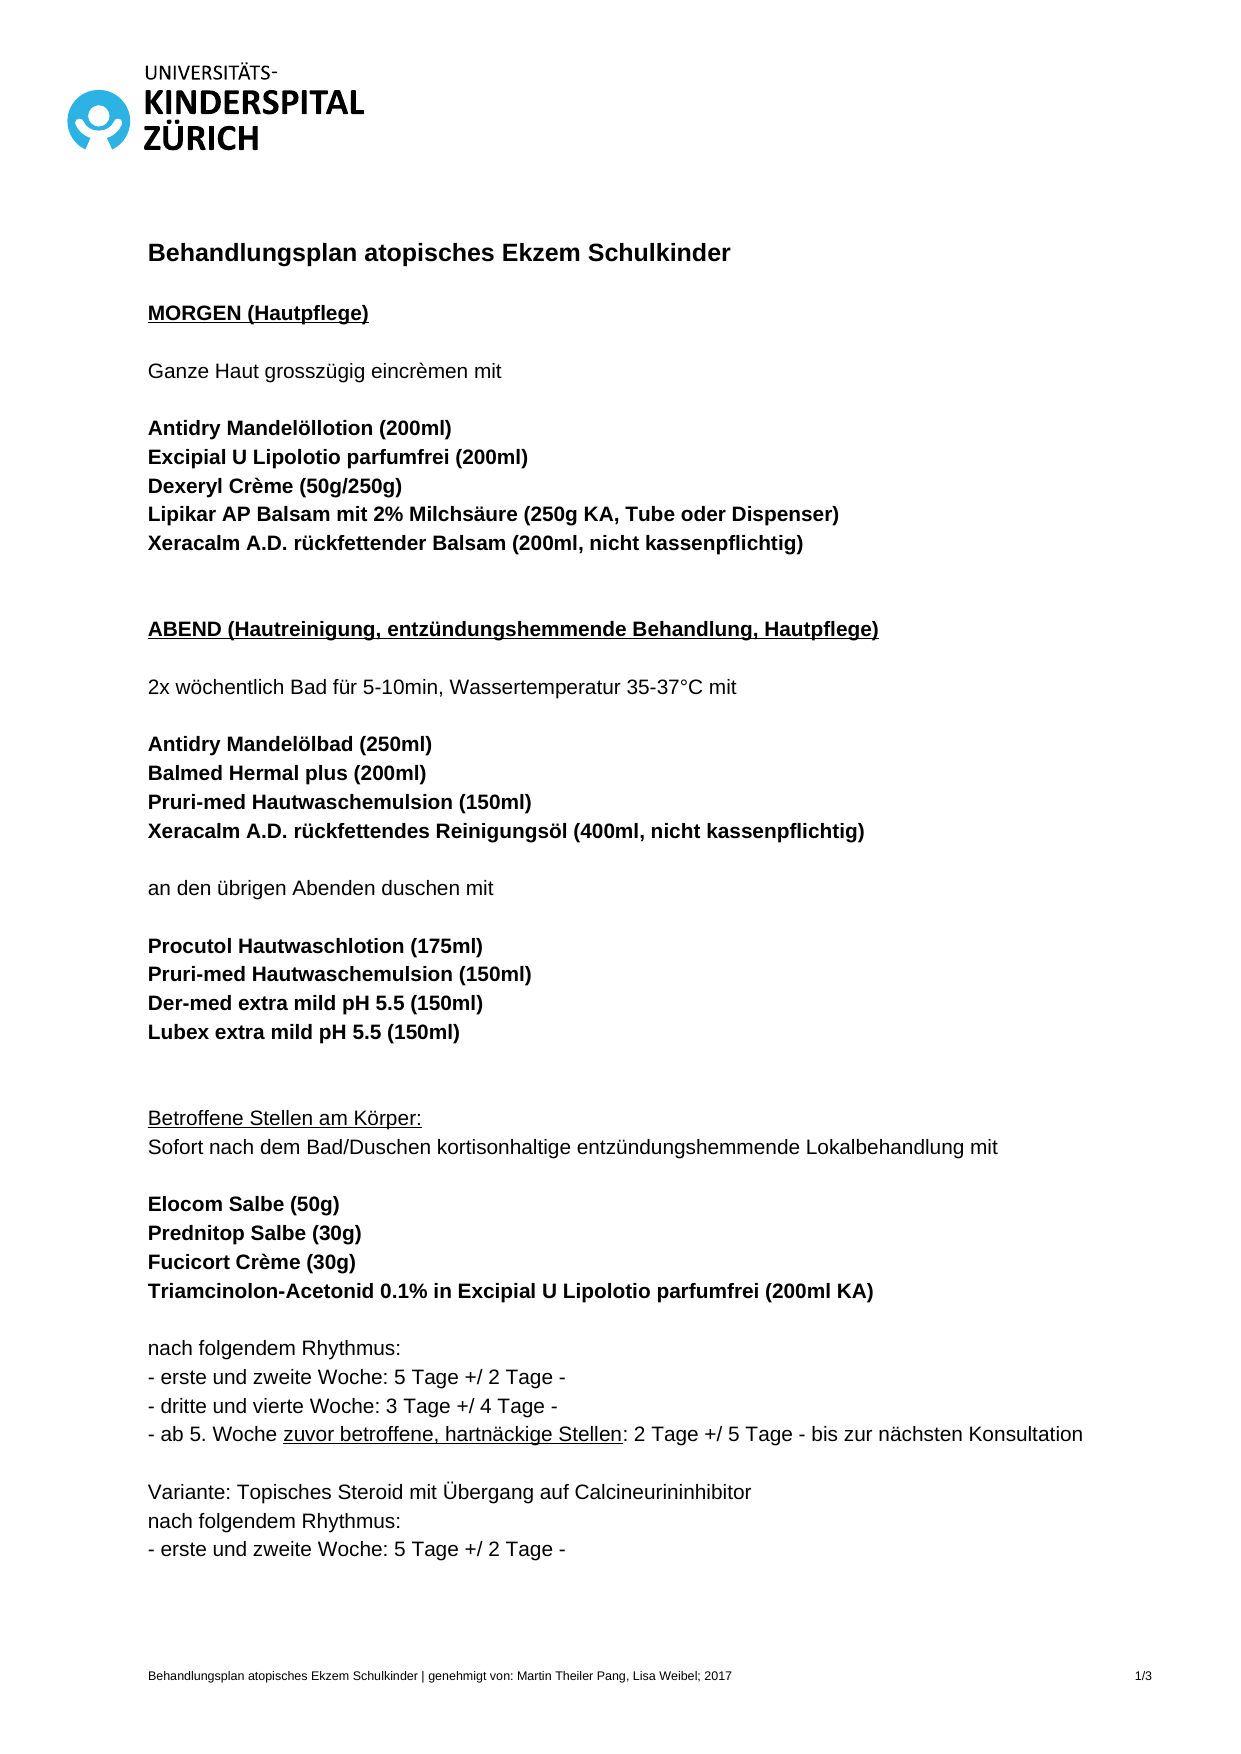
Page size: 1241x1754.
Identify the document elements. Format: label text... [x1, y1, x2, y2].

text Procutol Hautwaschlotion (175ml) [148, 933, 1122, 957]
text - dritte und vierte Woche: 3 Tage +/ 4 Tage - [148, 1393, 1122, 1417]
text 2x wöchentlich Bad für 5-10min, Wassertemperatur 35-37°C mit [148, 675, 1122, 699]
text - erste und zweite Woche: 5 Tage +/ 2 Tage - [148, 1537, 1122, 1561]
text - erste und zweite Woche: 5 Tage +/ 2 Tage - [148, 1365, 1122, 1389]
text Antidry Mandelölbad (250ml) [148, 732, 1122, 756]
text Dexeryl Crème (50g/250g) [148, 473, 1122, 497]
text - ab 5. Woche zuvor betroffene, hartnäckige Stellen: 2 Tage +/ 5 Tage - bis zur nächsten Konsultation [148, 1422, 1122, 1446]
text Ganze Haut grosszügig eincrèmen mit [148, 358, 1122, 382]
text Xeracalm A.D. rückfettendes Reinigungsöl (400ml, nicht kassenpflichtig) [148, 818, 1122, 842]
text Balmed Hermal plus (200ml) [148, 761, 1122, 785]
text Pruri-med Hautwaschemulsion (150ml) [148, 962, 1122, 986]
text Antidry Mandelöllotion (200ml) [148, 416, 1122, 440]
title Behandlungsplan atopisches Ekzem Schulkinder [148, 238, 1122, 266]
text Excipial U Lipolotio parfumfrei (200ml) [148, 445, 1122, 469]
text an den übrigen Abenden duschen mit [148, 876, 1122, 900]
text nach folgendem Rhythmus: [148, 1508, 1122, 1532]
text Prednitop Salbe (30g) [148, 1221, 1122, 1245]
text Fucicort Crème (30g) [148, 1250, 1122, 1274]
text Variante: Topisches Steroid mit Übergang auf Calcineurininhibitor [148, 1480, 1122, 1504]
text Betroffene Stellen am Körper: [148, 1106, 1122, 1130]
text nach folgendem Rhythmus: [148, 1336, 1122, 1360]
text Lipikar AP Balsam mit 2% Milchsäure (250g KA, Tube oder Dispenser) [148, 502, 1122, 526]
text Elocom Salbe (50g) [148, 1192, 1122, 1216]
text Sofort nach dem Bad/Duschen kortisonhaltige entzündungshemmende Lokalbehandlung mit [148, 1135, 1122, 1159]
text Der-med extra mild pH 5.5 (150ml) [148, 991, 1122, 1015]
text ABEND (Hautreinigung, entzündungshemmende Behandlung, Hautpflege) [148, 617, 1122, 641]
text MORGEN (Hautpflege) [148, 301, 1122, 325]
text Pruri-med Hautwaschemulsion (150ml) [148, 790, 1122, 814]
text Xeracalm A.D. rückfettender Balsam (200ml, nicht kassenpflichtig) [148, 531, 1122, 555]
text Triamcinolon-Acetonid 0.1% in Excipial U Lipolotio parfumfrei (200ml KA) [148, 1278, 1122, 1302]
text Lubex extra mild pH 5.5 (150ml) [148, 1020, 1122, 1044]
